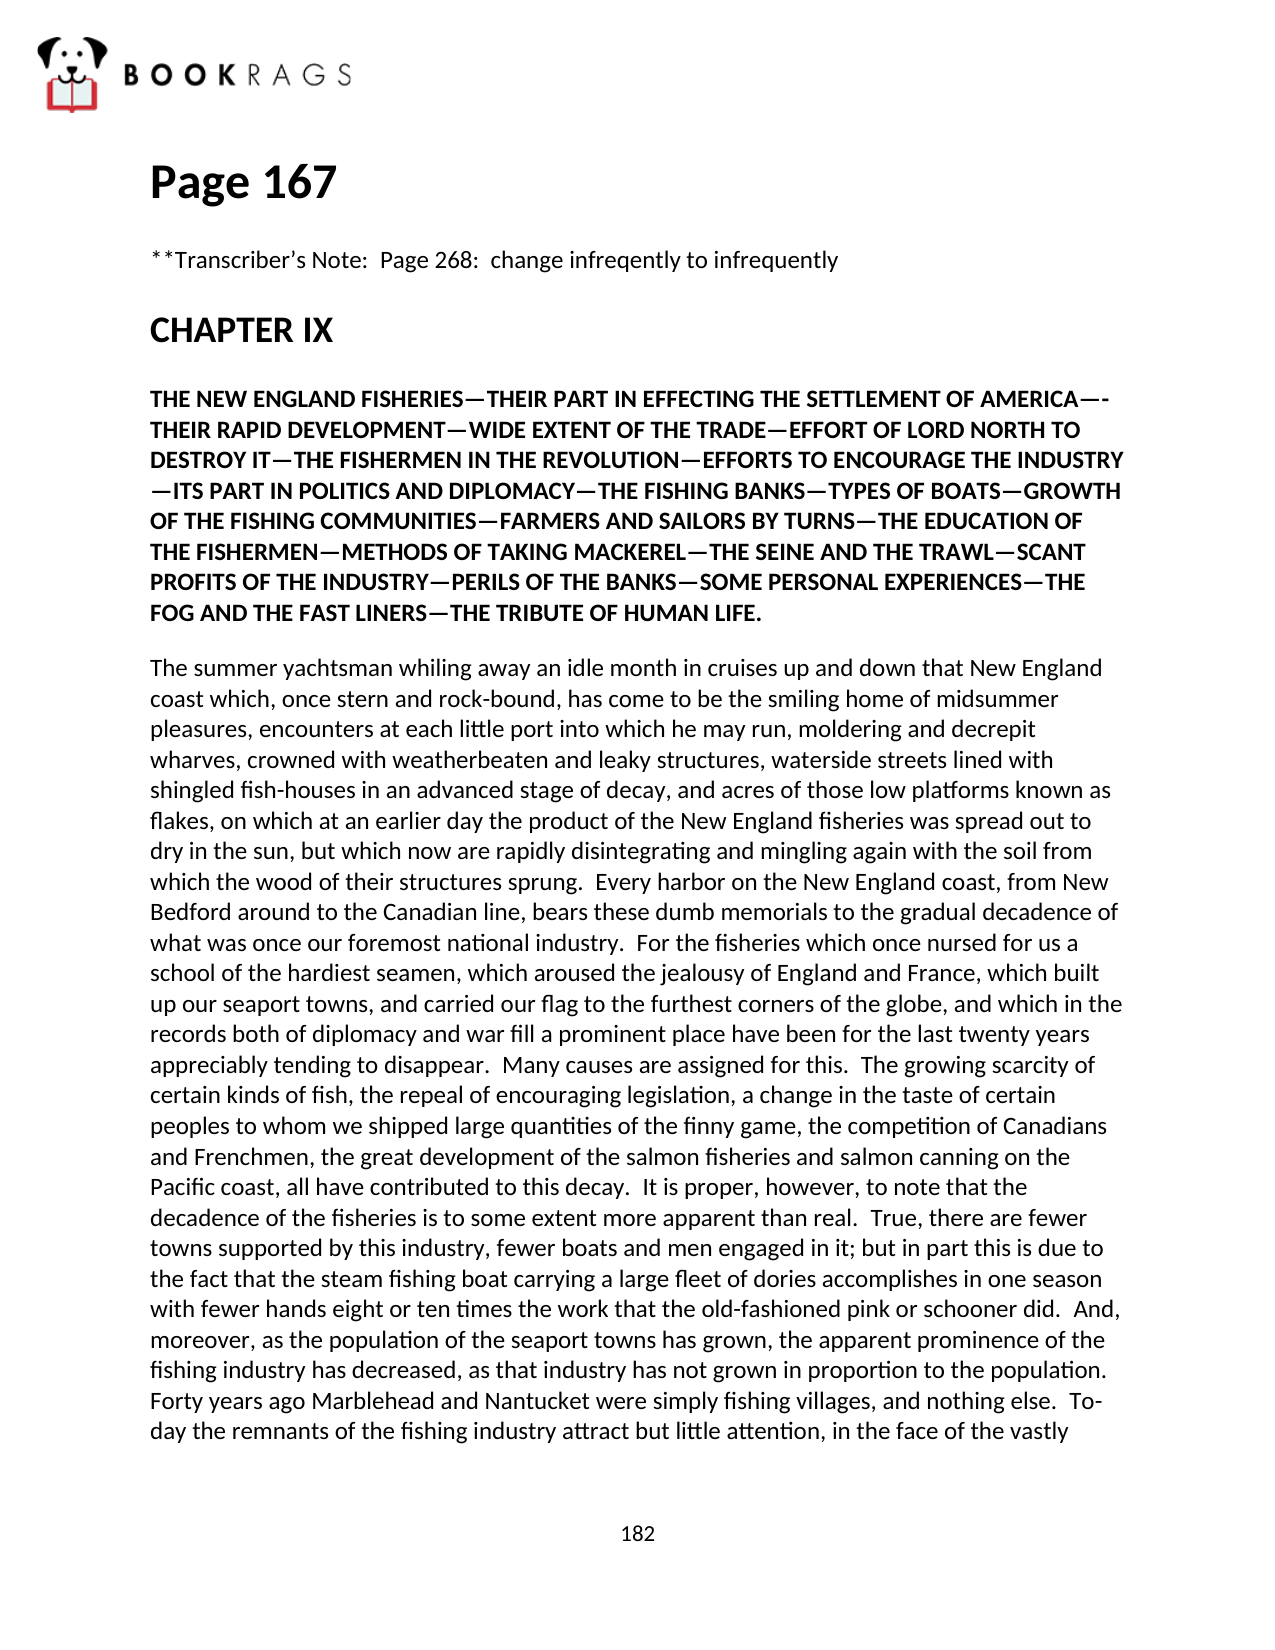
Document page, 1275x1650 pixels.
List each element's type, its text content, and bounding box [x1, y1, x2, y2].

picture [37, 37, 351, 113]
text THE NEW ENGLAND FISHERIES—­THEIR PART IN EFFECTING THE SETTLEMENT OF AMERICA—­THEIR RAPID DEVELOPMENT—­WIDE EXTENT OF THE TRADE—­EFFORT OF LORD NORTH TO DESTROY IT—­THE FISHERMEN IN THE REVOLUTION—­EFFORTS TO ENCOURAGE THE INDUSTRY—­ITS PART IN POLITICS AND DIPLOMACY—­THE FISHING BANKS—­TYPES OF BOATS—­GROWTH OF THE FISHING COMMUNITIES—­FARMERS AND SAILORS BY TURNS—­THE EDUCATION OF THE FISHERMEN—­METHODS OF TAKING MACKEREL—­THE SEINE AND THE TRAWL—­SCANT PROFITS OF THE INDUSTRY—­PERILS OF THE BANKS—­SOME PERSONAL EXPERIENCES—­THE FOG AND THE FAST LINERS—­THE TRIBUTE OF HUMAN LIFE. [150, 383, 1125, 627]
text **Transcriber’s Note: Page 268: change infreqently to infrequently [150, 244, 1125, 275]
text Page 167 [150, 150, 1125, 211]
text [150, 652, 1125, 1446]
text CHAPTER IX [150, 306, 1125, 352]
